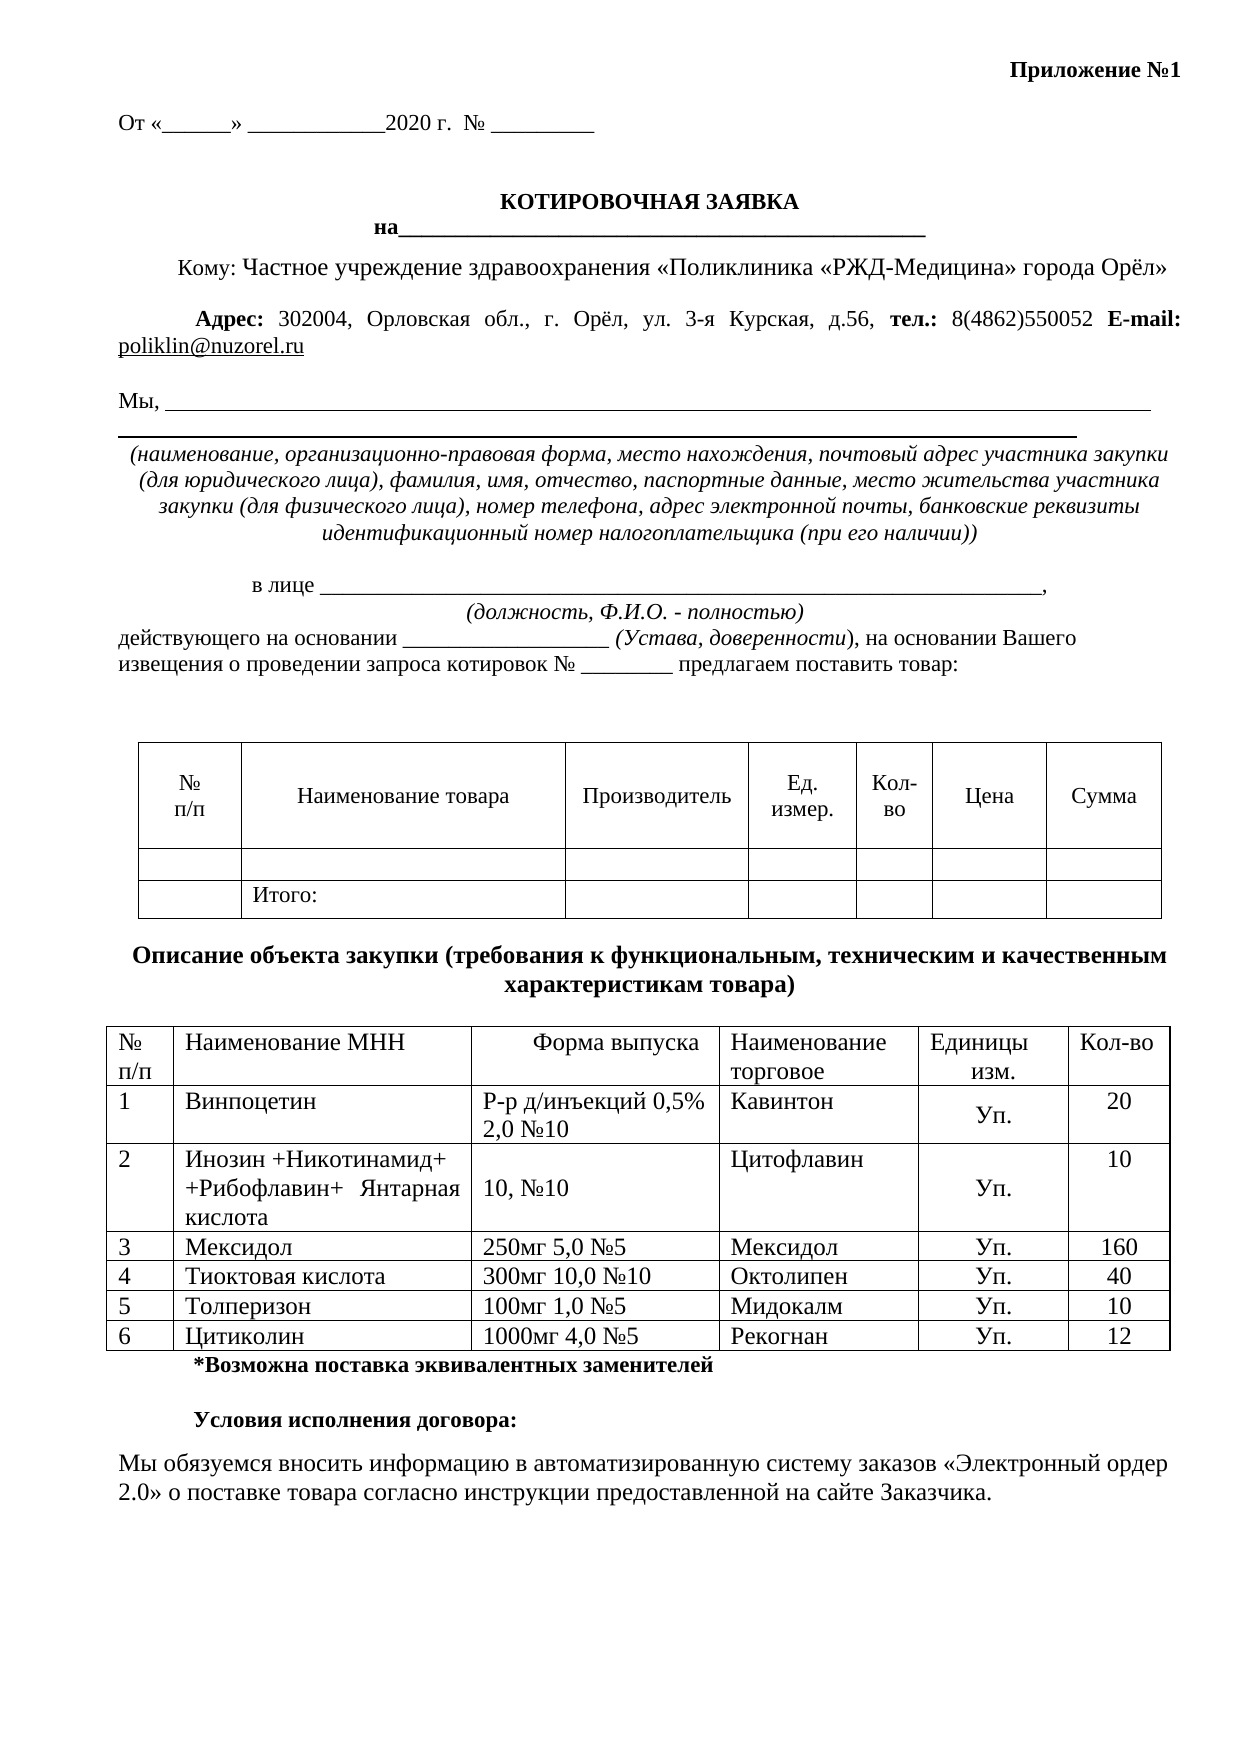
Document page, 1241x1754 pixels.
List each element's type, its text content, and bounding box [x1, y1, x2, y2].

table_cell Уп. [919, 1291, 1068, 1320]
table_cell Цитиколин [174, 1321, 471, 1350]
table_cell [566, 849, 748, 880]
table_cell [933, 849, 1046, 880]
table_cell Рекогнан [720, 1321, 918, 1350]
table_cell [857, 881, 932, 917]
table_cell Тиоктовая кислота [174, 1261, 471, 1290]
text Мы обязуемся вносить информацию в автоматизированную систему заказов «Электронный ордер 2.0» о поставке товара согласно инструкции предоставленной на сайте Заказчика. [118, 1448, 1181, 1505]
table_cell 1000мг 4,0 №5 [472, 1321, 719, 1350]
text Условия исполнения договора: [118, 1406, 1181, 1432]
text идентификационный номер налогоплательщика (при его наличии)) [118, 519, 1181, 545]
table_header Наименование товара [242, 743, 565, 848]
table_cell Инозин +Никотинамид+ +Рибофлавин+ Янтарная кислота [174, 1144, 471, 1231]
text От «______» ____________2020 г. № _________ [118, 109, 1181, 135]
table_cell [933, 881, 1046, 917]
table_cell Уп. [919, 1261, 1068, 1290]
table_cell 2 [107, 1144, 173, 1231]
table_cell 250мг 5,0 №5 [472, 1232, 719, 1260]
table_cell Мексидол [720, 1232, 918, 1260]
table_cell 20 [1069, 1086, 1169, 1143]
text Кому: Частное учреждение здравоохранения «Поликлиника «РЖД-Медицина» города Орёл» [118, 252, 1181, 281]
table_header Сумма [1047, 743, 1161, 848]
table_header Ед. измер. [749, 743, 856, 848]
text (наименование, организационно-правовая форма, место нахождения, почтовый адрес участника закупки (для юридического лица), фамилия, имя, отчество, паспортные данные, место жительства участника закупки (для физического лица), номер телефона, адрес электронной почты, банковские реквизиты [118, 440, 1181, 519]
table_cell 160 [1069, 1232, 1169, 1260]
table_cell Уп. [919, 1144, 1068, 1231]
table_cell 10 [1069, 1291, 1169, 1320]
table_cell [749, 881, 856, 917]
table_cell [749, 849, 856, 880]
table_cell Уп. [919, 1232, 1068, 1260]
table_cell [566, 881, 748, 917]
table_cell 3 [107, 1232, 173, 1260]
table_cell Уп. [919, 1321, 1068, 1350]
table_cell [242, 849, 565, 880]
text КОТИРОВОЧНАЯ ЗАЯВКА [118, 188, 1181, 214]
table_cell Толперизон [174, 1291, 471, 1320]
text Приложение №1 [118, 56, 1181, 82]
table_cell 5 [107, 1291, 173, 1320]
table_header Наименование торговое [720, 1027, 918, 1085]
table_cell 12 [1069, 1321, 1169, 1350]
text в лице _______________________________________________________________, [118, 571, 1181, 598]
table_cell Октолипен [720, 1261, 918, 1290]
text действующего на основании __________________ (Устава, доверенности), на основании Вашего извещения о проведении запроса котировок № ________ предлагаем поставить товар: [118, 624, 1181, 677]
table_cell 6 [107, 1321, 173, 1350]
table_cell Кавинтон [720, 1086, 918, 1143]
table_header № п/п [107, 1027, 173, 1085]
table_cell [857, 849, 932, 880]
table_cell 40 [1069, 1261, 1169, 1290]
table_header № п/п [139, 743, 241, 848]
text на______________________________________________ [118, 214, 1181, 239]
table_cell Р-р д/инъекций 0,5% 2,0 №10 [472, 1086, 719, 1143]
table_header Кол-во [857, 743, 932, 848]
table_cell 100мг 1,0 №5 [472, 1291, 719, 1320]
table_cell Винпоцетин [174, 1086, 471, 1143]
table_header Производитель [566, 743, 748, 848]
table_cell 10, №10 [472, 1144, 719, 1231]
table_cell Цитофлавин [720, 1144, 918, 1231]
text Описание объекта закупки (требования к функциональным, техническим и качественным характеристикам товара) [118, 940, 1181, 997]
table_cell [139, 849, 241, 880]
table_header Форма выпуска [472, 1027, 719, 1085]
table_cell [139, 881, 241, 917]
table_cell Уп. [919, 1086, 1068, 1143]
table_cell Итого: [242, 881, 565, 917]
table_header Наименование МНН [174, 1027, 471, 1085]
table_cell Мексидол [174, 1232, 471, 1260]
text (должность, Ф.И.О. - полностью) [118, 598, 1152, 624]
table_cell 1 [107, 1086, 173, 1143]
table_cell [1047, 849, 1161, 880]
table_cell 300мг 10,0 №10 [472, 1261, 719, 1290]
table_header Единицы изм. [919, 1027, 1068, 1085]
text Мы, [118, 387, 1181, 440]
table_cell 4 [107, 1261, 173, 1290]
table_header Кол-во [1069, 1027, 1169, 1085]
table_cell [1047, 881, 1161, 917]
text *Возможна поставка эквивалентных заменителей [118, 1351, 1181, 1377]
table_cell 10 [1069, 1144, 1169, 1231]
text Адрес: 302004, Орловская обл., г. Орёл, ул. 3-я Курская, д.56, тел.: 8(4862)550052 E-mail: poliklin@nuzorel.ru [118, 306, 1181, 358]
table_header Цена [933, 743, 1046, 848]
table_cell Мидокалм [720, 1291, 918, 1320]
